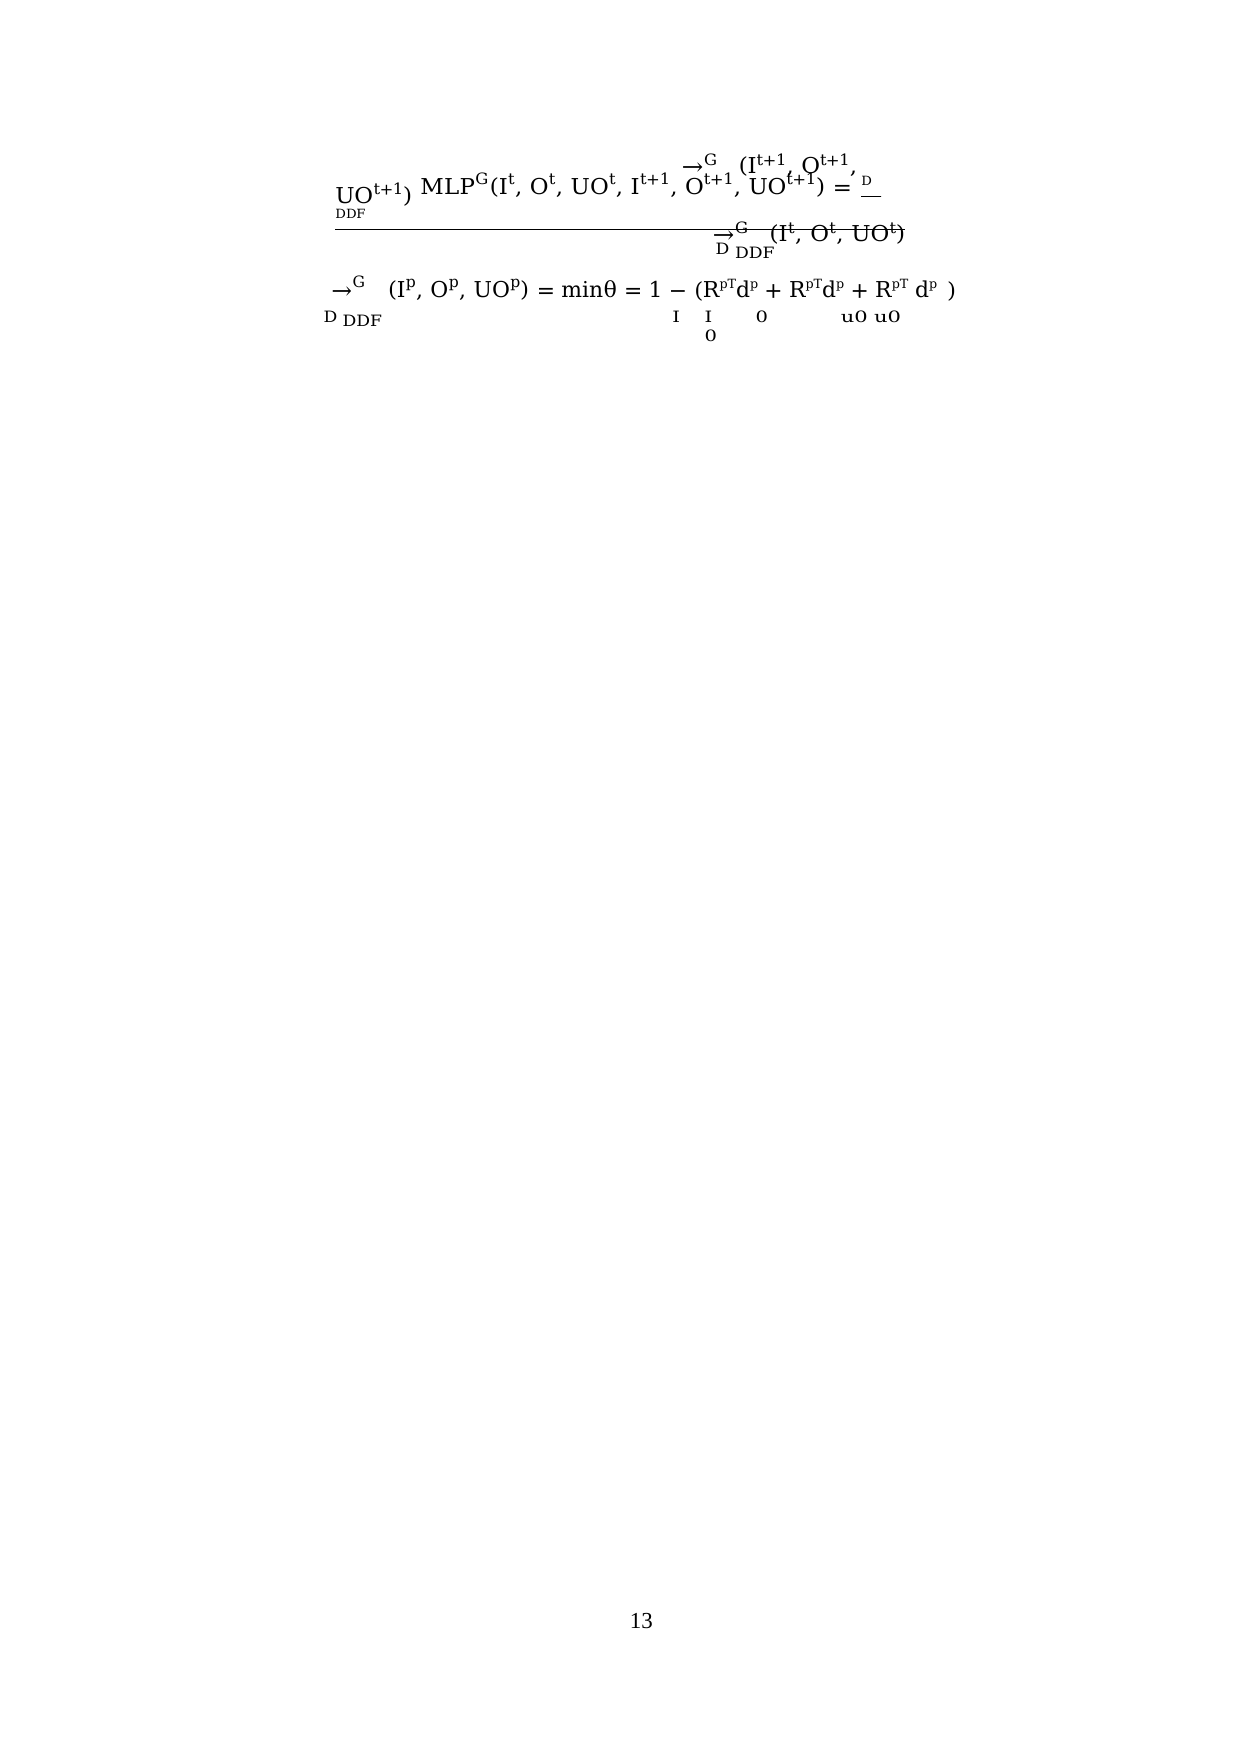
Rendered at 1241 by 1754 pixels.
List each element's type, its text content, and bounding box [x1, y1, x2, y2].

text D DDF [96, 307, 382, 329]
text →G (It+1, Ot+1, UOt+1) MLPG(It, Ot, UOt, It+1, Ot+1, UOt+1) = D DDF [335, 139, 906, 232]
text u0 u0 [841, 307, 1240, 326]
text D DDF [715, 243, 1240, 262]
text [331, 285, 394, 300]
text I I 0 0 [672, 307, 799, 344]
text →G (Ip, Op, UOp) = minθ = 1 − (RpTdp + RpTdp + RpT dp ) [698, 285, 1240, 300]
text →G (Ip, Op, UOp) = minθ = 1 − (RpTdp + RpTdp + RpT dp ) [392, 285, 699, 300]
